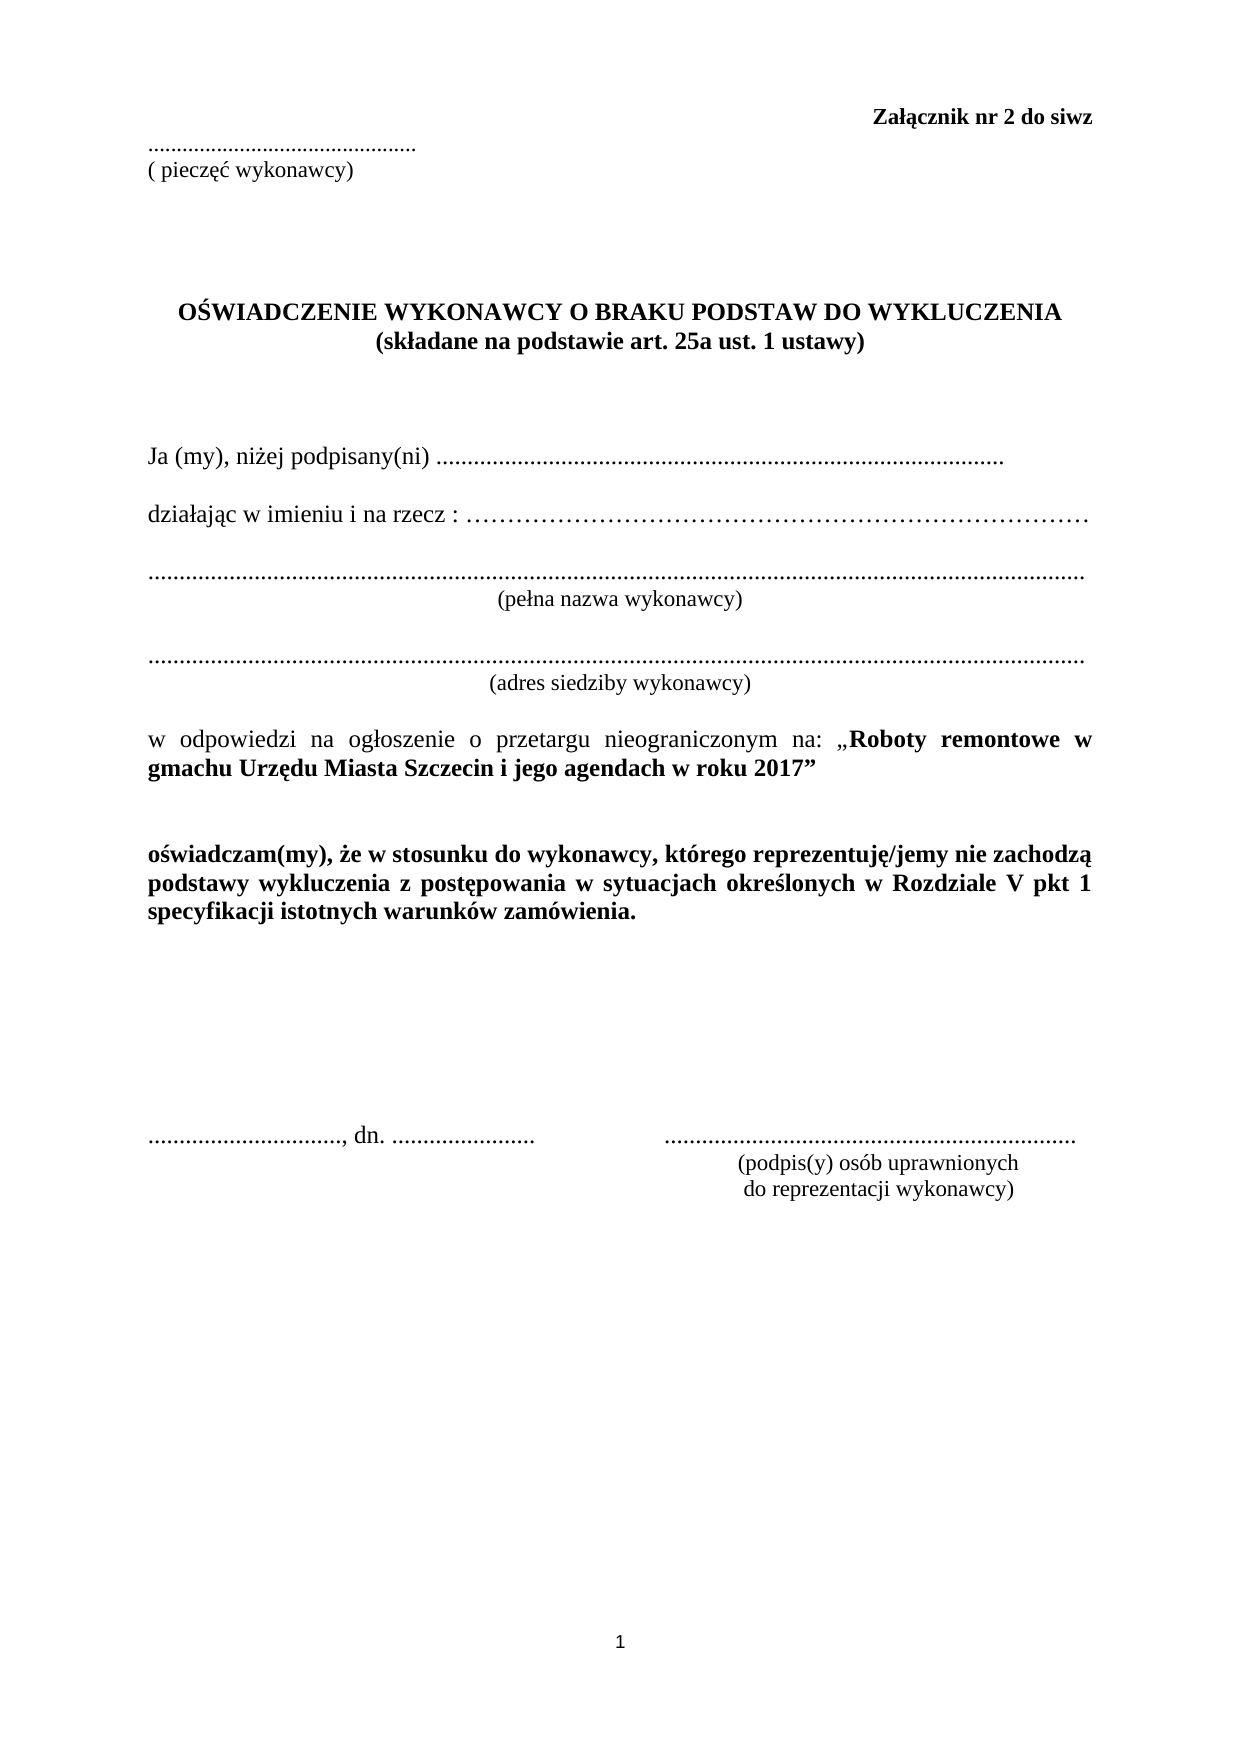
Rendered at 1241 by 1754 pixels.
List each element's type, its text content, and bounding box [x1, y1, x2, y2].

text ............................................... [148, 130, 1093, 156]
text działając w imieniu i na rzecz : ………………………………………………………………… [148, 499, 1093, 527]
text ...................................................................................................................................................... [148, 640, 1093, 669]
text oświadczam(my), że w stosunku do wykonawcy, którego reprezentuję/jemy nie zachodzą podstawy wykluczenia z postępowania w sytuacjach określonych w Rozdziale V pkt 1 specyfikacji istotnych warunków zamówienia. [148, 839, 1093, 925]
text ..............................., dn. ....................... .................................................................. [148, 1120, 1093, 1149]
text do reprezentacji wykonawcy) [664, 1176, 1093, 1202]
text Załącznik nr 2 do siwz [148, 103, 1093, 130]
text OŚWIADCZENIE WYKONAWCY O BRAKU PODSTAW DO WYKLUCZENIA [148, 297, 1093, 326]
text (składane na podstawie art. 25a ust. 1 ustawy) [148, 326, 1093, 355]
text Ja (my), niżej podpisany(ni) ........................................................................................... [148, 441, 1093, 470]
text (pełna nazwa wykonawcy) [148, 585, 1093, 611]
text ( pieczęć wykonawcy) [148, 156, 1093, 182]
text (podpis(y) osób uprawnionych [148, 1149, 1093, 1176]
text w odpowiedzi na ogłoszenie o przetargu nieograniczonym na: „Roboty remontowe w gmachu Urzędu Miasta Szczecin i jego agendach w roku 2017” [148, 724, 1093, 781]
text ...................................................................................................................................................... [148, 556, 1093, 585]
text (adres siedziby wykonawcy) [148, 669, 1093, 695]
